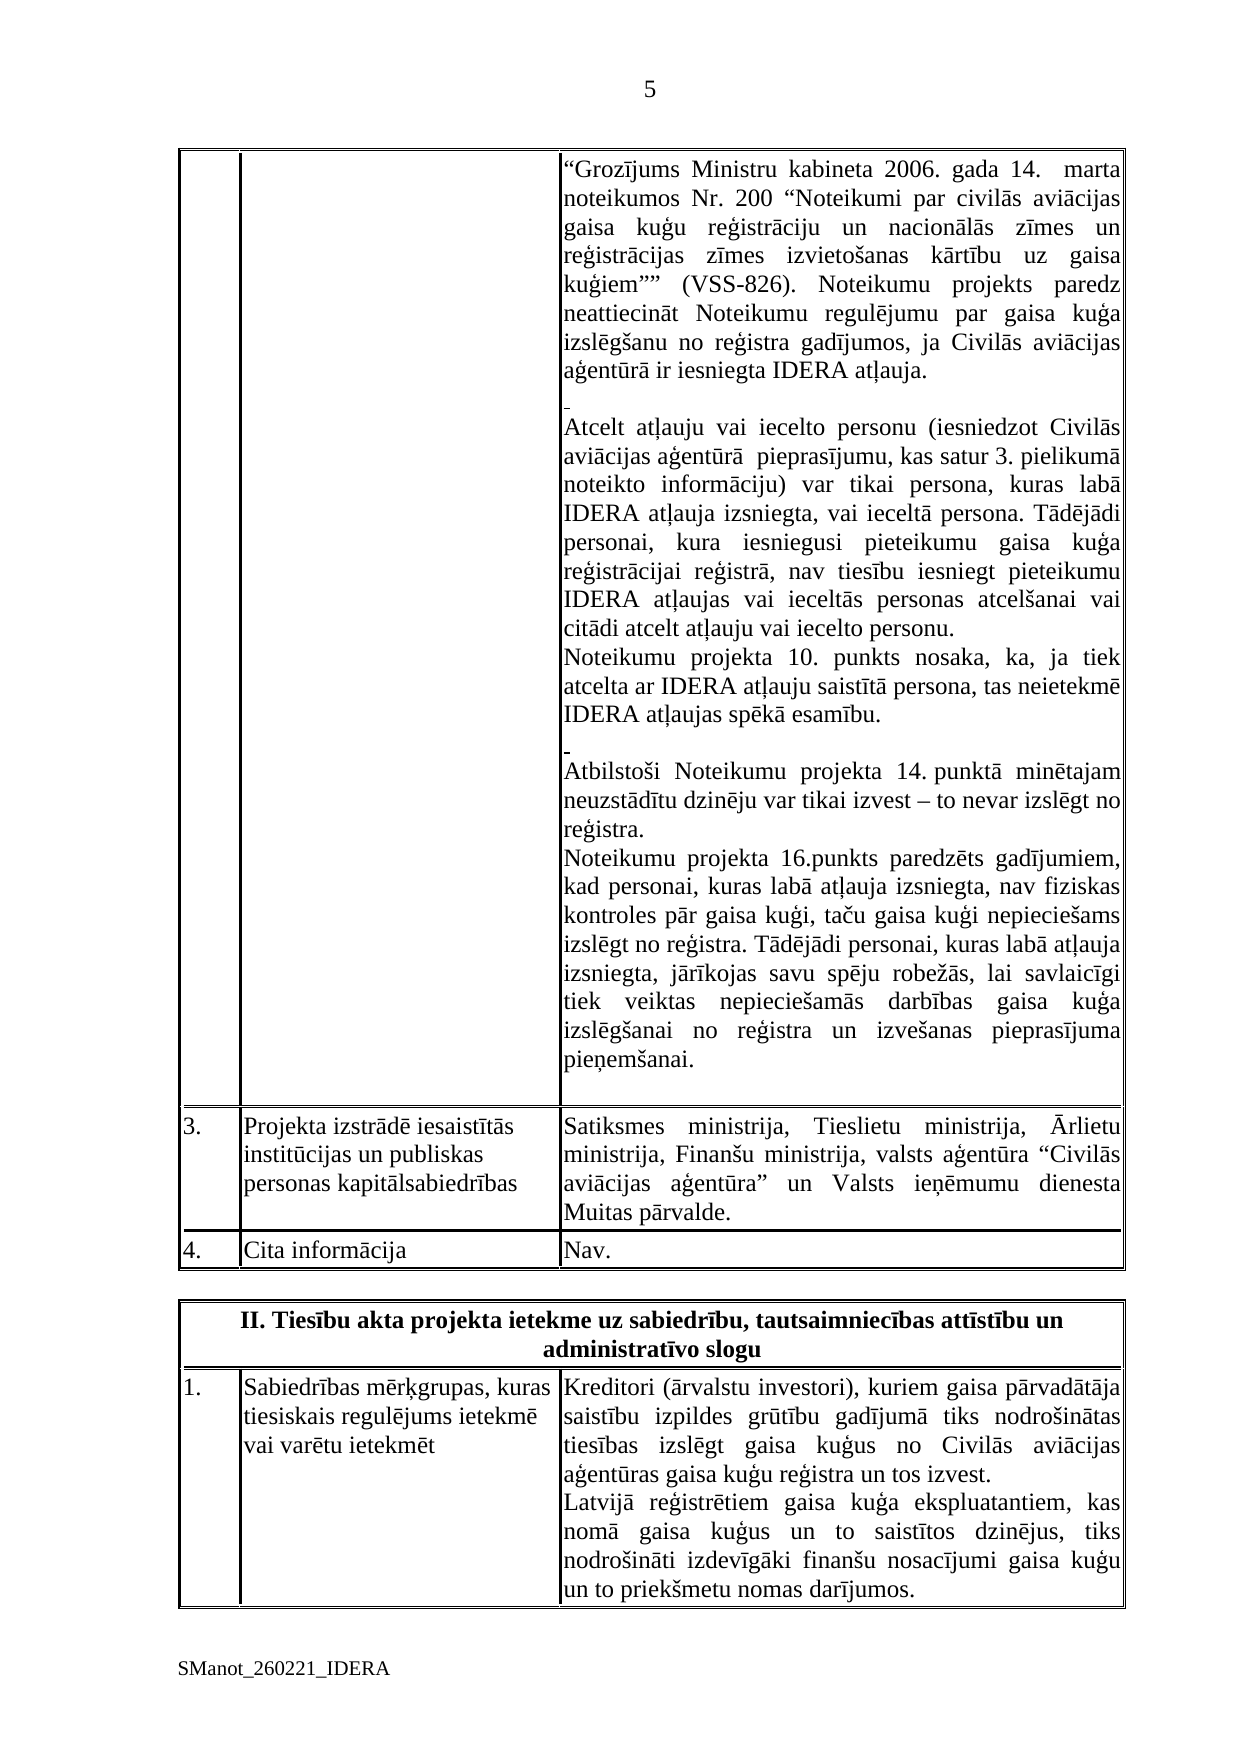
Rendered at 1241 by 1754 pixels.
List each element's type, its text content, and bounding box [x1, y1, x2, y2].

table_cell Kreditori (ārvalstu investori), kuriem gaisa pārvadātāja saistību izpildes grūtību gadījumā tiks nodrošinātas tiesības izslēgt gaisa kuģus no Civilās aviācijas aģentūras gaisa kuģu reģistra un tos izvest. Latvijā reģistrētiem gaisa kuģa ekspluatantiem, kas nomā gaisa kuģus un to saistītos dzinējus, tiks nodrošināti izdevīgāki finanšu nosacījumi gaisa kuģu un to priekšmetu nomas darījumos. [560, 1366, 1123, 1606]
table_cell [240, 149, 560, 1104]
table_cell 4. [181, 1229, 240, 1267]
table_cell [560, 151, 1123, 1104]
table_cell 1. [181, 1366, 240, 1606]
table_cell Nav. [560, 1229, 1123, 1267]
table_cell Projekta izstrādē iesaistītās institūcijas un publiskas personas kapitālsabiedrības [242, 1108, 559, 1229]
table_cell 2. [180, 149, 240, 1104]
table_cell 3. [181, 1105, 239, 1229]
table_cell Satiksmes ministrija, Tieslietu ministrija, Ārlietu ministrija, Finanšu ministrija, valsts aģentūra “Civilās aviācijas aģentūra” un Valsts ieņēmumu dienesta Muitas pārvalde. [562, 1105, 1123, 1229]
table_header II. Tiesību akta projekta ietekme uz sabiedrību, tautsaimniecības attīstību un administratīvo slogu [181, 1303, 1123, 1366]
table_cell Sabiedrības mērķgrupas, kuras tiesiskais regulējums ietekmē vai varētu ietekmēt [240, 1370, 560, 1606]
table_cell Cita informācija [240, 1232, 560, 1267]
